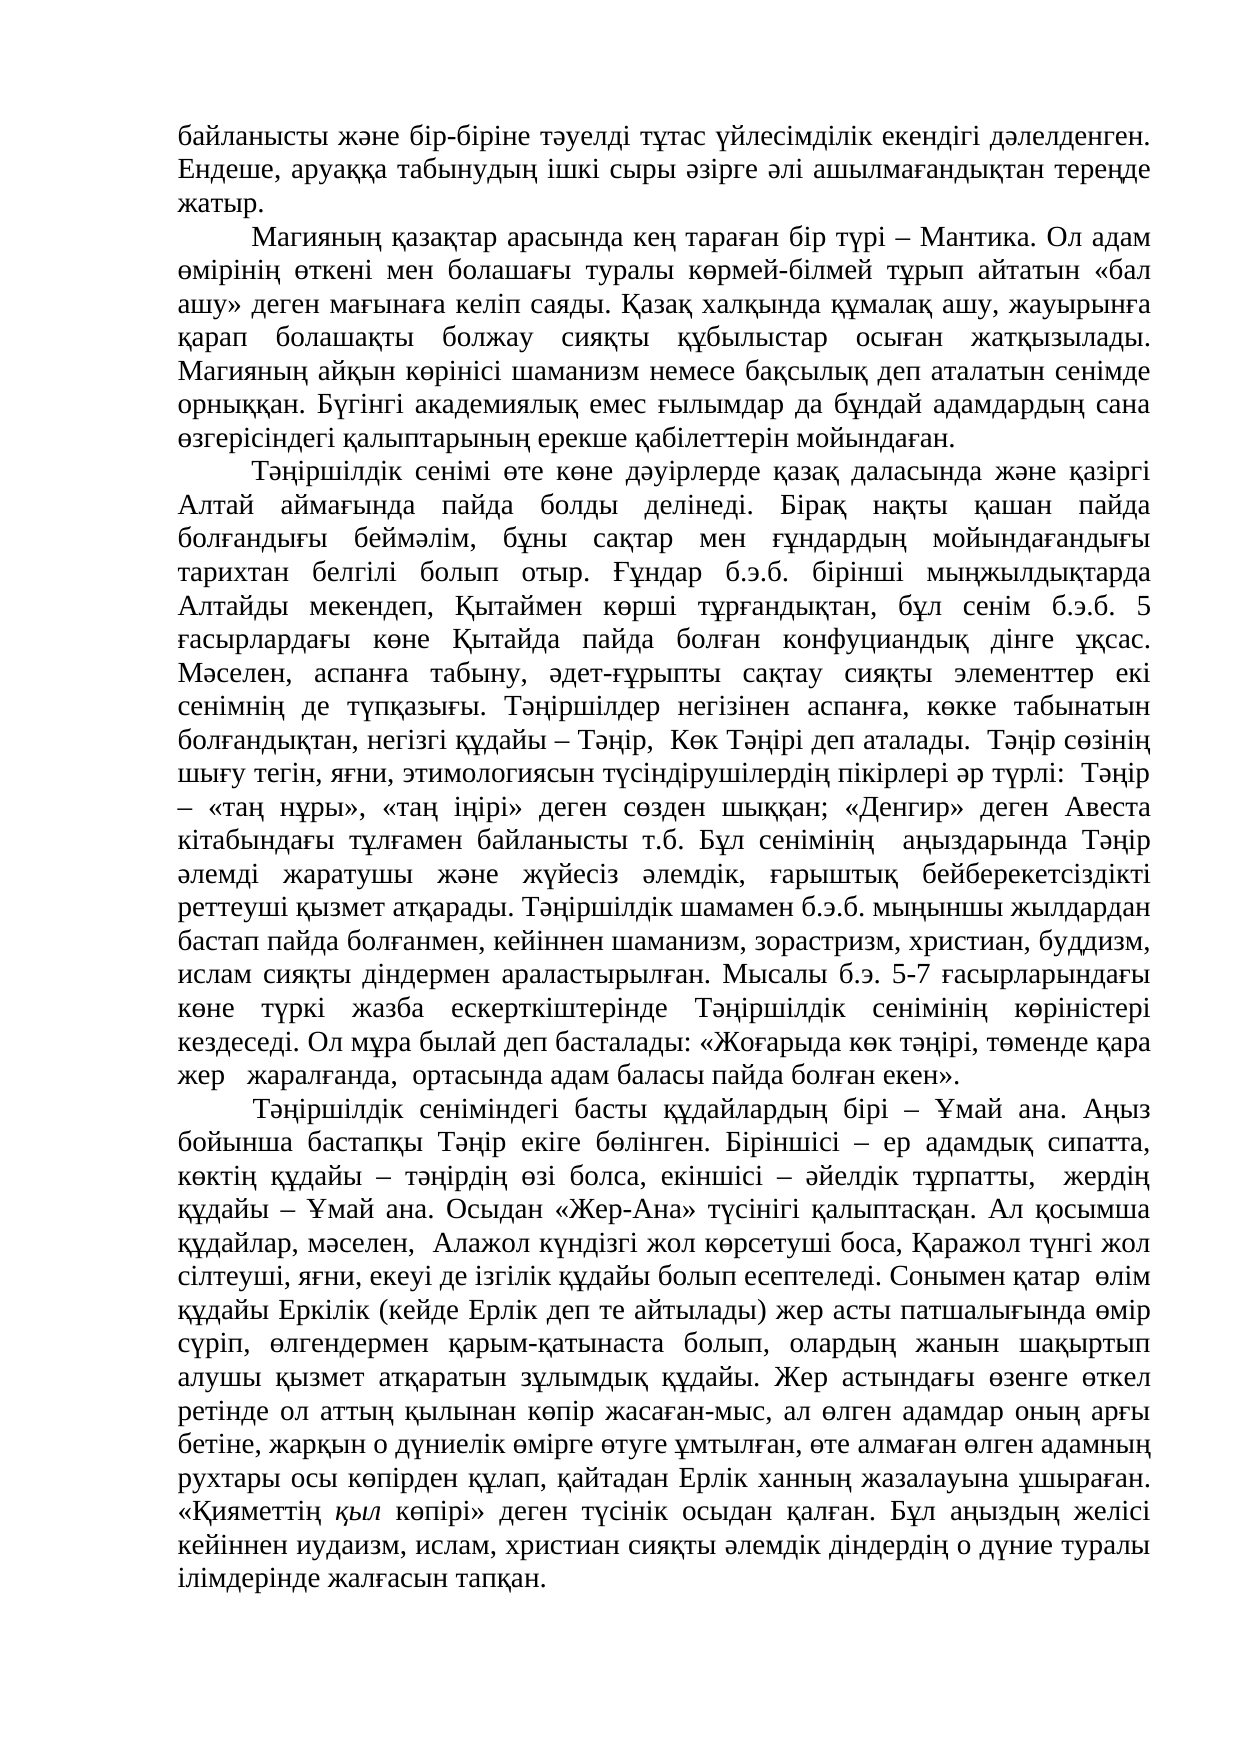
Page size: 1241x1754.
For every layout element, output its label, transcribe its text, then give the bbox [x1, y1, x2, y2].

text Тәңіршілдік сенімі өте көне дәуірлерде қазақ даласында және қазіргі Алтай аймағында пайда болды делінеді. Бірақ нақты қашан пайда болғандығы беймәлім, бұны сақтар мен ғұндардың мойындағандығы тарихтан белгілі болып отыр. Ғұндар б.э.б. бірінші мыңжылдықтарда Алтайды мекендеп, Қытаймен көрші тұрғандықтан, бұл сенім б.э.б. 5 ғасырлардағы көне Қытайда пайда болған конфуциандық дінге ұқсас. Мәселен, аспанға табыну, әдет-ғұрыпты сақтау сияқты элементтер екі сенімнің де түпқазығы. Тәңіршілдер негізінен аспанға, көкке табынатын болғандықтан, негізгі құдайы – Тәңір, Көк Тәңірі деп аталады. Тәңір сөзінің шығу тегін, яғни, этимологиясын түсіндірушілердің пікірлері әр түрлі: Тәңір – «таң нұры», «таң іңірі» деген сөзден шыққан; «Денгир» деген Авеста кітабындағы тұлғамен байланысты т.б. Бұл сенімінің аңыздарында Тәңір әлемді жаратушы және жүйесіз әлемдік, ғарыштық бейберекетсіздікті реттеуші қызмет атқарады. Тәңіршілдік шамамен б.э.б. мыңыншы жылдардан бастап пайда болғанмен, кейіннен шаманизм, зорастризм, христиан, буддизм, ислам сияқты діндермен араластырылған. Мысалы б.э. 5-7 ғасырларындағы көне түркі жазба ескерткіштерінде Тәңіршілдік сенімінің көріністері кездеседі. Ол мұра былай деп басталады: «Жоғарыда көк тәңірі, төменде қара жер жаралғанда, ортасында адам баласы пайда болған екен». [177, 453, 1152, 1091]
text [177, 118, 1152, 219]
text Тәңіршілдік сеніміндегі басты құдайлардың бірі – Ұмай ана. Аңыз бойынша бастапқы Тәңір екіге бөлінген. Біріншісі – ер адамдық сипатта, көктің құдайы – тәңірдің өзі болса, екіншісі – әйелдік тұрпатты, жердің құдайы – Ұмай ана. Осыдан «Жер-Ана» түсінігі қалыптасқан. Ал қосымша құдайлар, мәселен, Алажол күндізгі жол көрсетуші боса, Қаражол түнгі жол сілтеуші, яғни, екеуі де ізгілік құдайы болып есептеледі. Сонымен қатар өлім құдайы Еркілік (кейде Ерлік деп те айтылады) жер асты патшалығында өмір сүріп, өлгендермен қарым-қатынаста болып, олардың жанын шақыртып алушы қызмет атқаратын зұлымдық құдайы. Жер астындағы өзенге өткел ретінде ол аттың қылынан көпір жасаған-мыс, ал өлген адамдар оның арғы бетіне, жарқын о дүниелік өмірге өтуге ұмтылған, өте алмаған өлген адамның рухтары осы көпірден құлап, қайтадан Ерлік ханның жазалауына ұшыраған. «Қияметтің қыл көпірі» деген түсінік осыдан қалған. Бұл аңыздың желісі кейіннен иудаизм, ислам, христиан сияқты әлемдік діндердің о дүние туралы ілімдерінде жалғасын тапқан. [177, 1091, 1152, 1594]
text Магияның қазақтар арасында кең тараған бір түрі – Мантика. Ол адам өмірінің өткені мен болашағы туралы көрмей-білмей тұрып айтатын «бал ашу» деген мағынаға келіп саяды. Қазақ халқында құмалақ ашу, жауырынға қарап болашақты болжау сияқты құбылыстар осыған жатқызылады. Магияның айқын көрінісі шаманизм немесе бақсылық деп аталатын сенімде орныққан. Бүгінгі академиялық емес ғылымдар да бұндай адамдардың сана өзгерісіндегі қалыптарының ерекше қабілеттерін мойындаған. [177, 219, 1152, 453]
